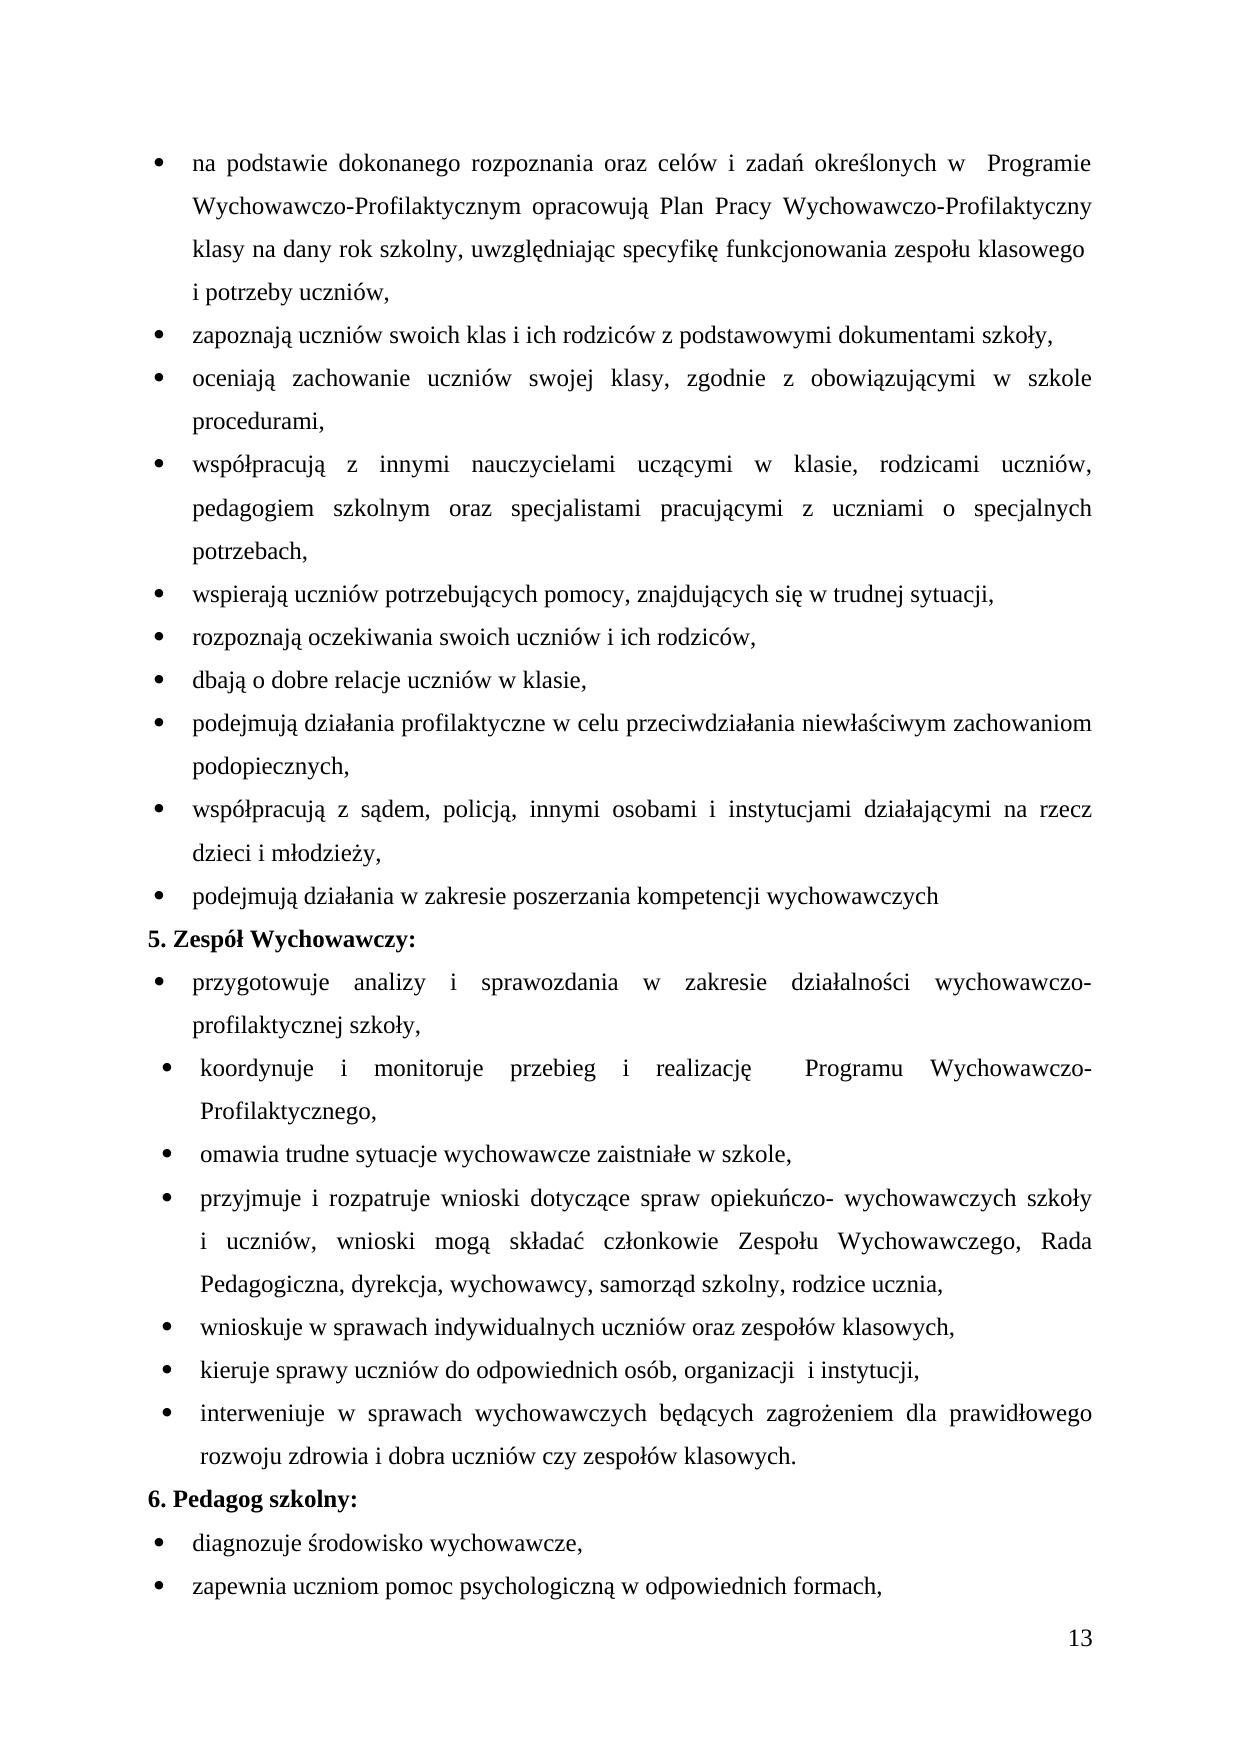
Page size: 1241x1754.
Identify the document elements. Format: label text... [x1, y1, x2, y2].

list kieruje sprawy uczniów do odpowiednich osób, organizacji i instytucji, [163, 1355, 1093, 1384]
list dbają o dobre relacje uczniów w klasie, [154, 665, 1093, 694]
list interweniuje w sprawach wychowawczych będących zagrożeniem dla prawidłowego rozwoju zdrowia i dobra uczniów czy zespołów klasowych. [163, 1398, 1093, 1470]
list diagnozuje środowisko wychowawcze, [154, 1528, 1093, 1556]
list współpracują z sądem, policją, innymi osobami i instytucjami działającymi na rzecz dzieci i młodzieży, [154, 794, 1093, 866]
list koordynuje i monitoruje przebieg i realizację Programu Wychowawczo-Profilaktycznego, [163, 1053, 1093, 1125]
text 6. Pedagog szkolny: [148, 1484, 1093, 1513]
list wnioskuje w sprawach indywidualnych uczniów oraz zespołów klasowych, [163, 1312, 1093, 1341]
text 5. Zespół Wychowawczy: [148, 924, 1093, 953]
list przygotowuje analizy i sprawozdania w zakresie działalności wychowawczo- profilaktycznej szkoły, [155, 967, 1093, 1039]
list przyjmuje i rozpatruje wnioski dotyczące spraw opiekuńczo- wychowawczych szkoły i uczniów, wnioski mogą składać członkowie Zespołu Wychowawczego, Rada Pedagogiczna, dyrekcja, wychowawcy, samorząd szkolny, rodzice ucznia, [163, 1183, 1093, 1298]
list współpracują z innymi nauczycielami uczącymi w klasie, rodzicami uczniów, pedagogiem szkolnym oraz specjalistami pracującymi z uczniami o specjalnych potrzebach, [154, 449, 1093, 564]
list oceniają zachowanie uczniów swojej klasy, zgodnie z obowiązującymi w szkole procedurami, [154, 363, 1093, 435]
list rozpoznają oczekiwania swoich uczniów i ich rodziców, [154, 622, 1093, 651]
list wspierają uczniów potrzebujących pomocy, znajdujących się w trudnej sytuacji, [154, 579, 1093, 608]
list zapewnia uczniom pomoc psychologiczną w odpowiednich formach, [154, 1571, 1093, 1599]
list na podstawie dokonanego rozpoznania oraz celów i zadań określonych w Programie Wychowawczo-Profilaktycznym opracowują Plan Pracy Wychowawczo-Profilaktyczny klasy na dany rok szkolny, uwzględniając specyfikę funkcjonowania zespołu klasowego i potrzeby uczniów, [154, 148, 1093, 306]
list omawia trudne sytuacje wychowawcze zaistniałe w szkole, [163, 1139, 1093, 1168]
list zapoznają uczniów swoich klas i ich rodziców z podstawowymi dokumentami szkoły, [154, 320, 1093, 349]
list podejmują działania profilaktyczne w celu przeciwdziałania niewłaściwym zachowaniom podopiecznych, [154, 708, 1093, 780]
list podejmują działania w zakresie poszerzania kompetencji wychowawczych [154, 881, 1093, 909]
